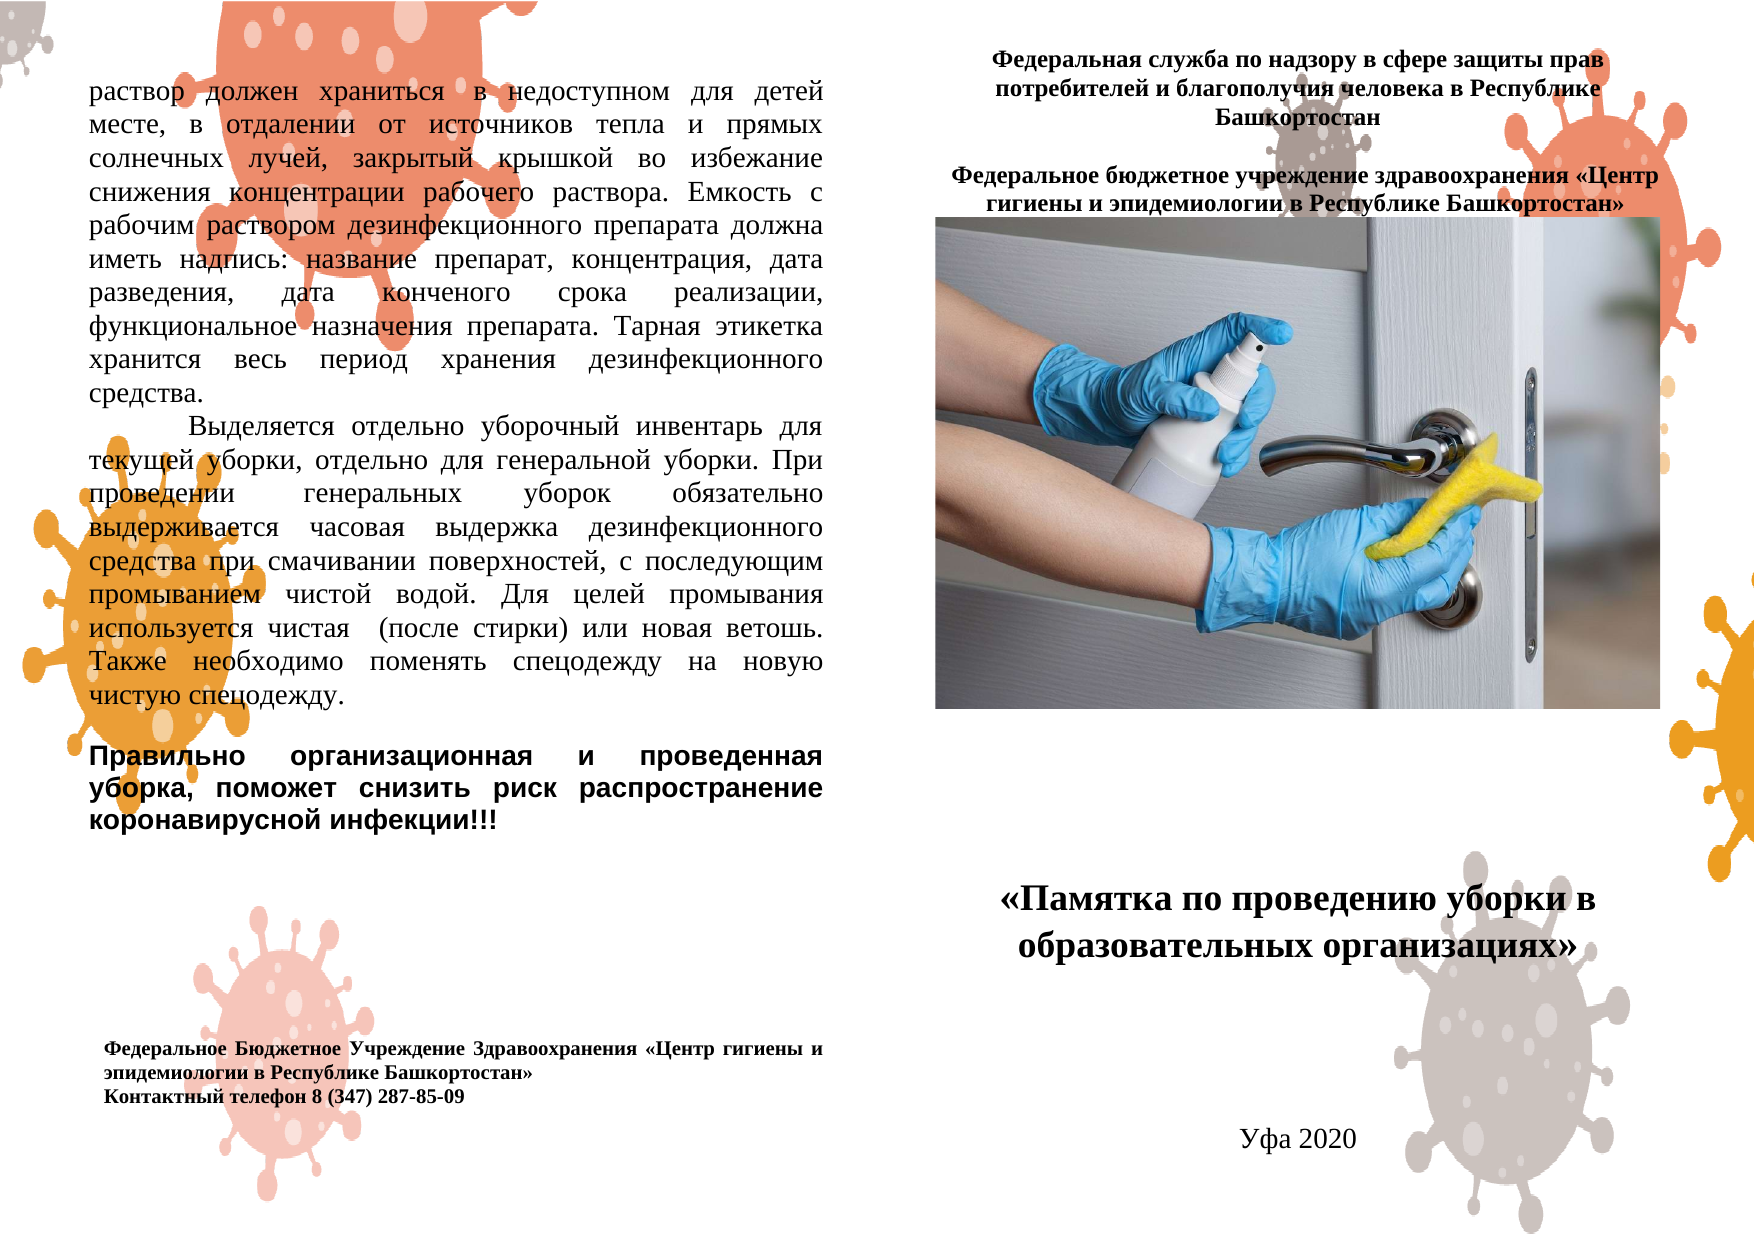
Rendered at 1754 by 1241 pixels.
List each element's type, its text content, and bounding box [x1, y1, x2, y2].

list Федеральное Бюджетное Учреждение Здравоохранения «Центр гигиены и эпидемиологии в Республике Башкортостан» [103, 1036, 824, 1084]
text Выделяется отдельно уборочный инвентарь для текущей уборки, отдельно для генеральной уборки. При проведении генеральных уборок обязательно выдерживается часовая выдержка дезинфекционного средства при смачивании поверхностей, с последующим промыванием чистой водой. Для целей промывания используется чистая (после стирки) или новая ветошь. Также необходимо поменять спецодежду на новую чистую спецодежду. [89, 408, 824, 710]
list Контактный телефон 8 (347) 287-85-09 [103, 1084, 824, 1108]
picture [0, 1, 1754, 1241]
text «Памятка по проведению уборки в образовательных организациях» [930, 871, 1665, 967]
text Правильно организационная и проведенная уборка, поможет снизить риск распространение коронавирусной инфекции!!! [89, 738, 824, 836]
text Федеральная служба по надзору в сфере защиты прав потребителей и благополучия человека в Республике Башкортостан [930, 44, 1665, 131]
text Уфа 2020 [930, 1121, 1665, 1155]
text раствор должен храниться в недоступном для детей месте, в отдалении от источников тепла и прямых солнечных лучей, закрытый крышкой во избежание снижения концентрации рабочего раствора. Емкость с рабочим раствором дезинфекционного препарата должна иметь надпись: название препарат, концентрация, дата разведения, дата конченого срока реализации, функциональное назначения препарата. Тарная этикетка хранится весь период хранения дезинфекционного средства. [89, 73, 824, 408]
list Федеральное бюджетное учреждение здравоохранения «Центр гигиены и эпидемиологии в Республике Башкортостан» [945, 160, 1665, 217]
